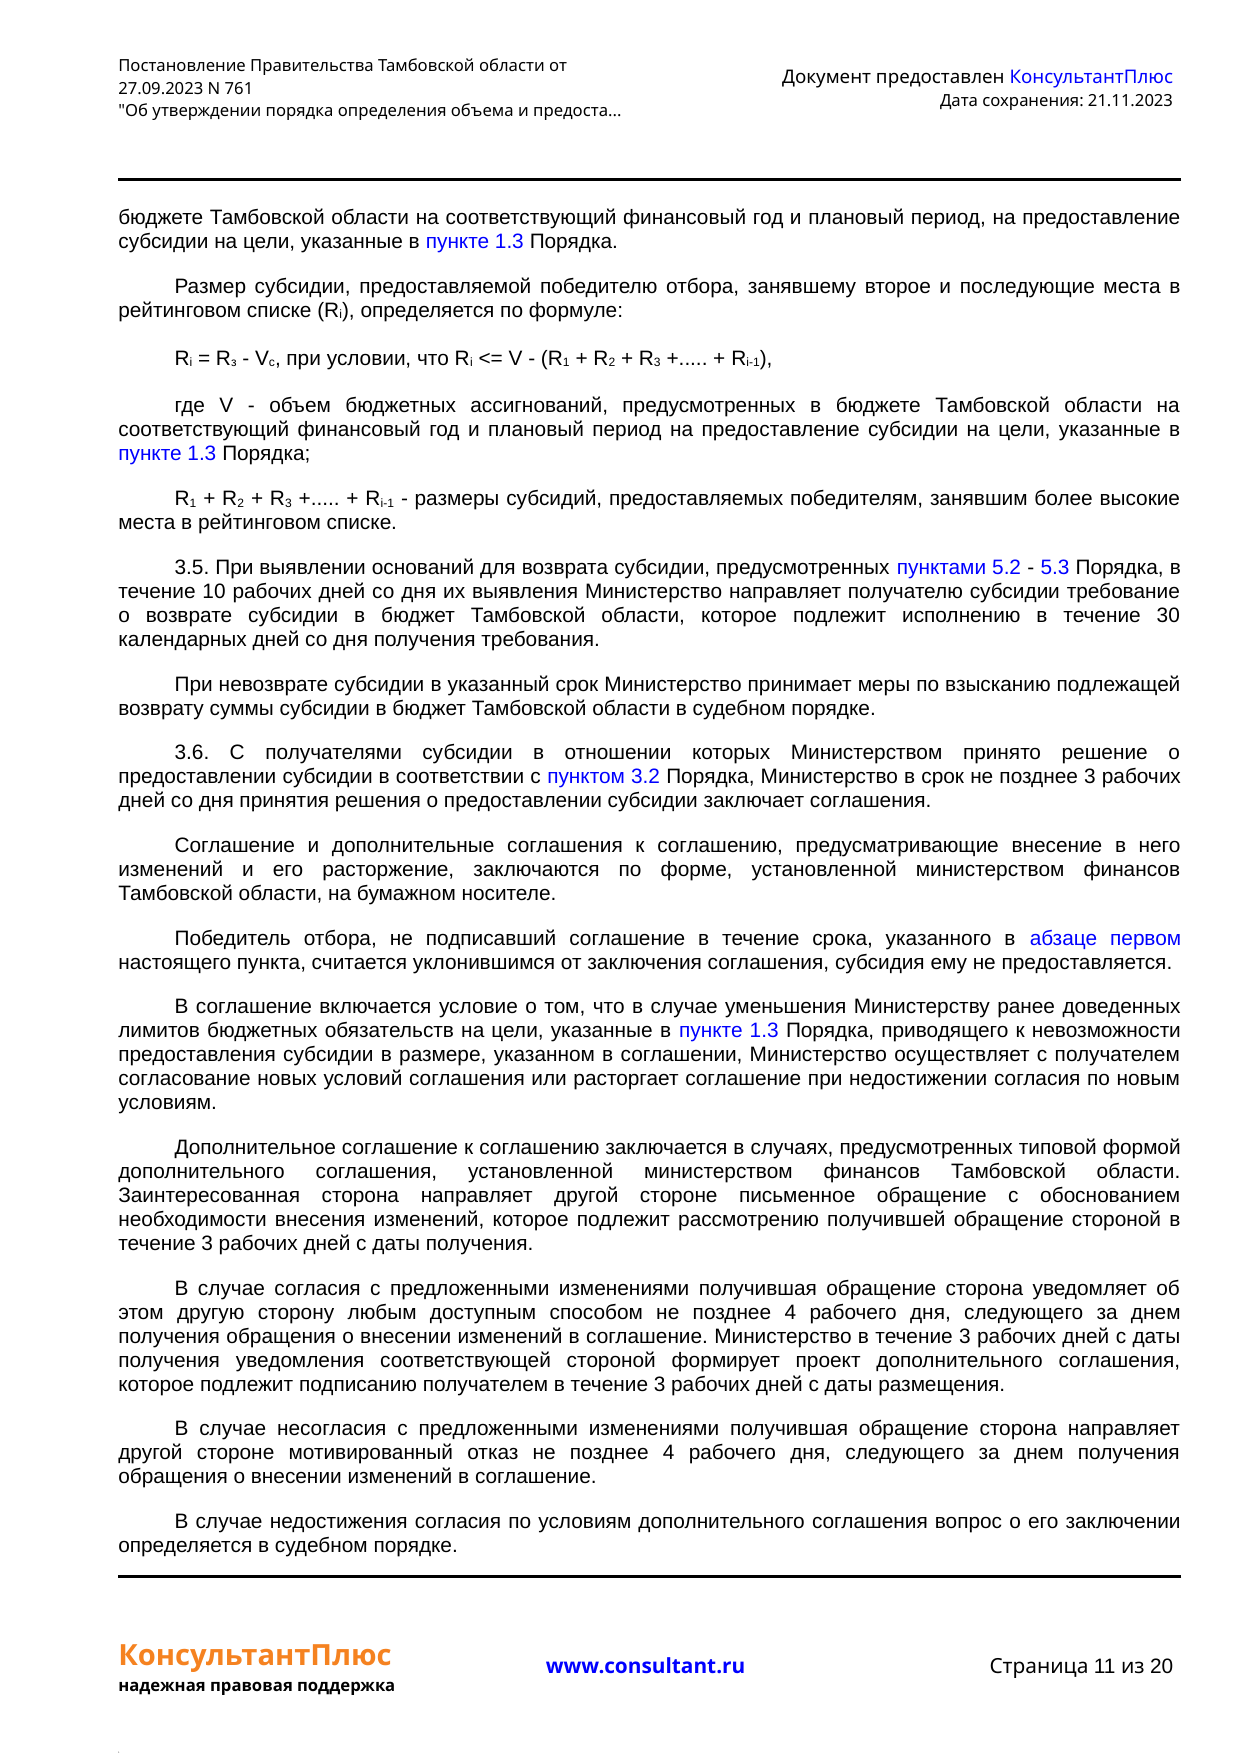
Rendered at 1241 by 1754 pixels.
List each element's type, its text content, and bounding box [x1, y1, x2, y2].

text Размер субсидии, предоставляемой победителю отбора, занявшему второе и последующие места в рейтинговом списке (Ri), определяется по формуле: [118, 273, 1181, 321]
text Дополнительное соглашение к соглашению заключается в случаях, предусмотренных типовой формой дополнительного соглашения, установленной министерством финансов Тамбовской области. Заинтересованная сторона направляет другой стороне письменное обращение с обоснованием необходимости внесения изменений, которое подлежит рассмотрению получившей обращение стороной в течение 3 рабочих дней с даты получения. [118, 1135, 1181, 1255]
text где V - объем бюджетных ассигнований, предусмотренных в бюджете Тамбовской области на соответствующий финансовый год и плановый период на предоставление субсидии на цели, указанные в пункте 1.3 Порядка; [118, 393, 1181, 465]
text В случае несогласия с предложенными изменениями получившая обращение сторона направляет другой стороне мотивированный отказ не позднее 4 рабочего дня, следующего за днем получения обращения о внесении изменений в соглашение. [118, 1416, 1181, 1488]
text Победитель отбора, не подписавший соглашение в течение срока, указанного в абзаце первом настоящего пункта, считается уклонившимся от заключения соглашения, субсидия ему не предоставляется. [118, 926, 1181, 973]
text Ri = Rз - Vс, при условии, что Ri <= V - (R1 + R2 + R3 +..... + Ri-1), [118, 345, 1181, 369]
text В случае согласия с предложенными изменениями получившая обращение сторона уведомляет об этом другую сторону любым доступным способом не позднее 4 рабочего дня, следующего за днем получения обращения о внесении изменений в соглашение. Министерство в течение 3 рабочих дней с даты получения уведомления соответствующей стороной формирует проект дополнительного соглашения, которое подлежит подписанию получателем в течение 3 рабочих дней с даты размещения. [118, 1276, 1181, 1395]
text Соглашение и дополнительные соглашения к соглашению, предусматривающие внесение в него изменений и его расторжение, заключаются по форме, установленной министерством финансов Тамбовской области, на бумажном носителе. [118, 833, 1181, 905]
text R1 + R2 + R3 +..... + Ri-1 - размеры субсидий, предоставляемых победителям, занявшим более высокие места в рейтинговом списке. [118, 486, 1181, 534]
text 3.5. При выявлении оснований для возврата субсидии, предусмотренных пунктами 5.2 - 5.3 Порядка, в течение 10 рабочих дней со дня их выявления Министерство направляет получателю субсидии требование о возврате субсидии в бюджет Тамбовской области, которое подлежит исполнению в течение 30 календарных дней со дня получения требования. [118, 555, 1181, 651]
text При невозврате субсидии в указанный срок Министерство принимает меры по взысканию подлежащей возврату суммы субсидии в бюджет Тамбовской области в судебном порядке. [118, 671, 1181, 719]
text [118, 205, 1181, 253]
text В соглашение включается условие о том, что в случае уменьшения Министерству ранее доведенных лимитов бюджетных обязательств на цели, указанные в пункте 1.3 Порядка, приводящего к невозможности предоставления субсидии в размере, указанном в соглашении, Министерство осуществляет с получателем согласование новых условий соглашения или расторгает соглашение при недостижении согласия по новым условиям. [118, 994, 1181, 1114]
text 3.6. С получателями субсидии в отношении которых Министерством принято решение о предоставлении субсидии в соответствии с пунктом 3.2 Порядка, Министерство в срок не позднее 3 рабочих дней со дня принятия решения о предоставлении субсидии заключает соглашения. [118, 740, 1181, 812]
text В случае недостижения согласия по условиям дополнительного соглашения вопрос о его заключении определяется в судебном порядке. [118, 1509, 1181, 1557]
